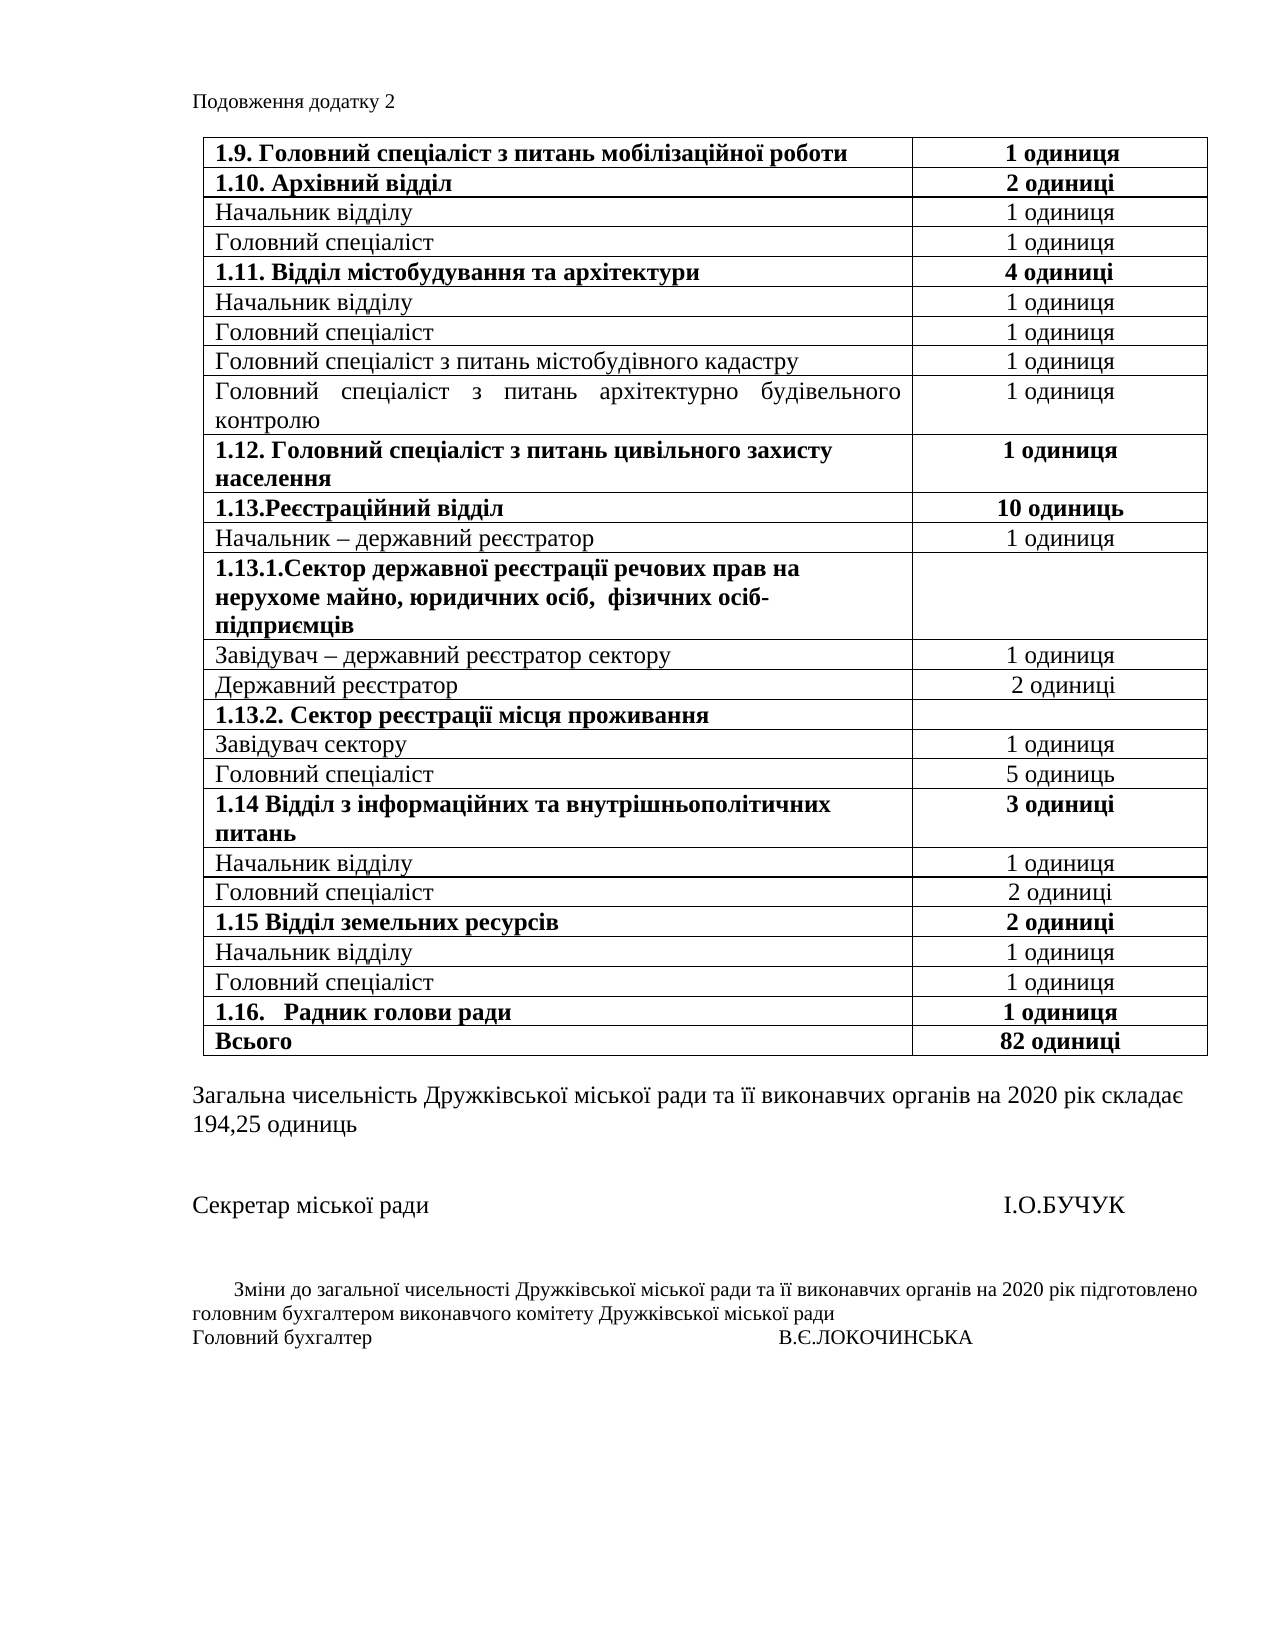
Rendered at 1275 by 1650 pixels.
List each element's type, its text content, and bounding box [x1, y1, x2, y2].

table_cell [913, 553, 1207, 639]
table_cell 1.11. Відділ містобудування та архітектури [204, 257, 912, 286]
table_cell 1 одиниця [913, 435, 1207, 492]
text Секретар міської ради І.О.БУЧУК [192, 1191, 1216, 1219]
table_cell Державний реєстратор [204, 670, 912, 699]
text Загальна чисельність Дружківської міської ради та її виконавчих органів на 2020 рік складає 194,25 одиниць [192, 1080, 1216, 1138]
table_cell 1.12. Головний спеціаліст з питань цивільного захисту населення [204, 435, 912, 492]
table_cell [913, 700, 1207, 728]
table_cell Всього [204, 1026, 912, 1055]
table_cell 1 одиниця [913, 640, 1207, 669]
table_cell Головний спеціаліст [204, 878, 912, 906]
table_cell Завідувач сектору [204, 730, 912, 758]
table_cell Начальник відділу [204, 848, 912, 876]
table_cell 1.14 Відділ з інформаційних та внутрішньополітичних питань [204, 789, 912, 847]
table_cell 10 одиниць [913, 493, 1207, 522]
table_cell 1 одиниця [913, 997, 1207, 1025]
table_cell Головний спеціаліст з питань містобудівного кадастру [204, 346, 912, 375]
table_cell 1 одиниця [913, 848, 1207, 876]
table_header 1 одиниця [913, 138, 1207, 167]
table_cell Начальник відділу [204, 198, 912, 226]
table_cell Головний спеціаліст [204, 227, 912, 256]
table_cell 1.16. Радник голови ради [204, 997, 912, 1025]
table_cell Завідувач – державний реєстратор сектору [204, 640, 912, 669]
table_cell 2 одиниці [913, 878, 1207, 906]
table_cell 1 одиниця [913, 730, 1207, 758]
table_cell Головний спеціаліст [204, 759, 912, 788]
table_cell Головний спеціаліст [204, 317, 912, 345]
table_cell 1.13.2. Сектор реєстрації місця проживання [204, 700, 912, 728]
table_cell 1.15 Відділ земельних ресурсів [204, 907, 912, 936]
table_cell 1 одиниця [913, 523, 1207, 552]
table_cell 5 одиниць [913, 759, 1207, 788]
table_cell 2 одиниці [913, 907, 1207, 936]
table_cell 1 одиниця [913, 287, 1207, 316]
table_cell 1 одиниця [913, 376, 1207, 434]
table_cell 1 одиниця [913, 346, 1207, 375]
table_cell 4 одиниці [913, 257, 1207, 286]
table_cell 1 одиниця [913, 317, 1207, 345]
table_cell Начальник – державний реєстратор [204, 523, 912, 552]
table_cell 1.13.Реєстраційний відділ [204, 493, 912, 522]
table_cell Головний спеціаліст з питань архітектурно будівельного контролю [204, 376, 912, 434]
table_header 1.9. Головний спеціаліст з питань мобілізаційної роботи [204, 138, 912, 167]
table_cell Начальник відділу [204, 287, 912, 316]
table_cell 3 одиниці [913, 789, 1207, 847]
table_cell 1 одиниця [913, 227, 1207, 256]
table_cell 1.10. Архівний відділ [204, 168, 912, 196]
table_cell Начальник відділу [204, 937, 912, 966]
table_cell 2 одиниці [913, 168, 1207, 196]
table_cell 1 одиниця [913, 937, 1207, 966]
table_cell 2 одиниці [913, 670, 1207, 699]
table_cell 82 одиниці [913, 1026, 1207, 1055]
table_cell Головний спеціаліст [204, 967, 912, 996]
table_cell 1 одиниця [913, 198, 1207, 226]
table_cell 1.13.1.Сектор державної реєстрації речових прав на нерухоме майно, юридичних осіб, фізичних осіб-підприємців [204, 553, 912, 639]
table_cell 1 одиниця [913, 967, 1207, 996]
